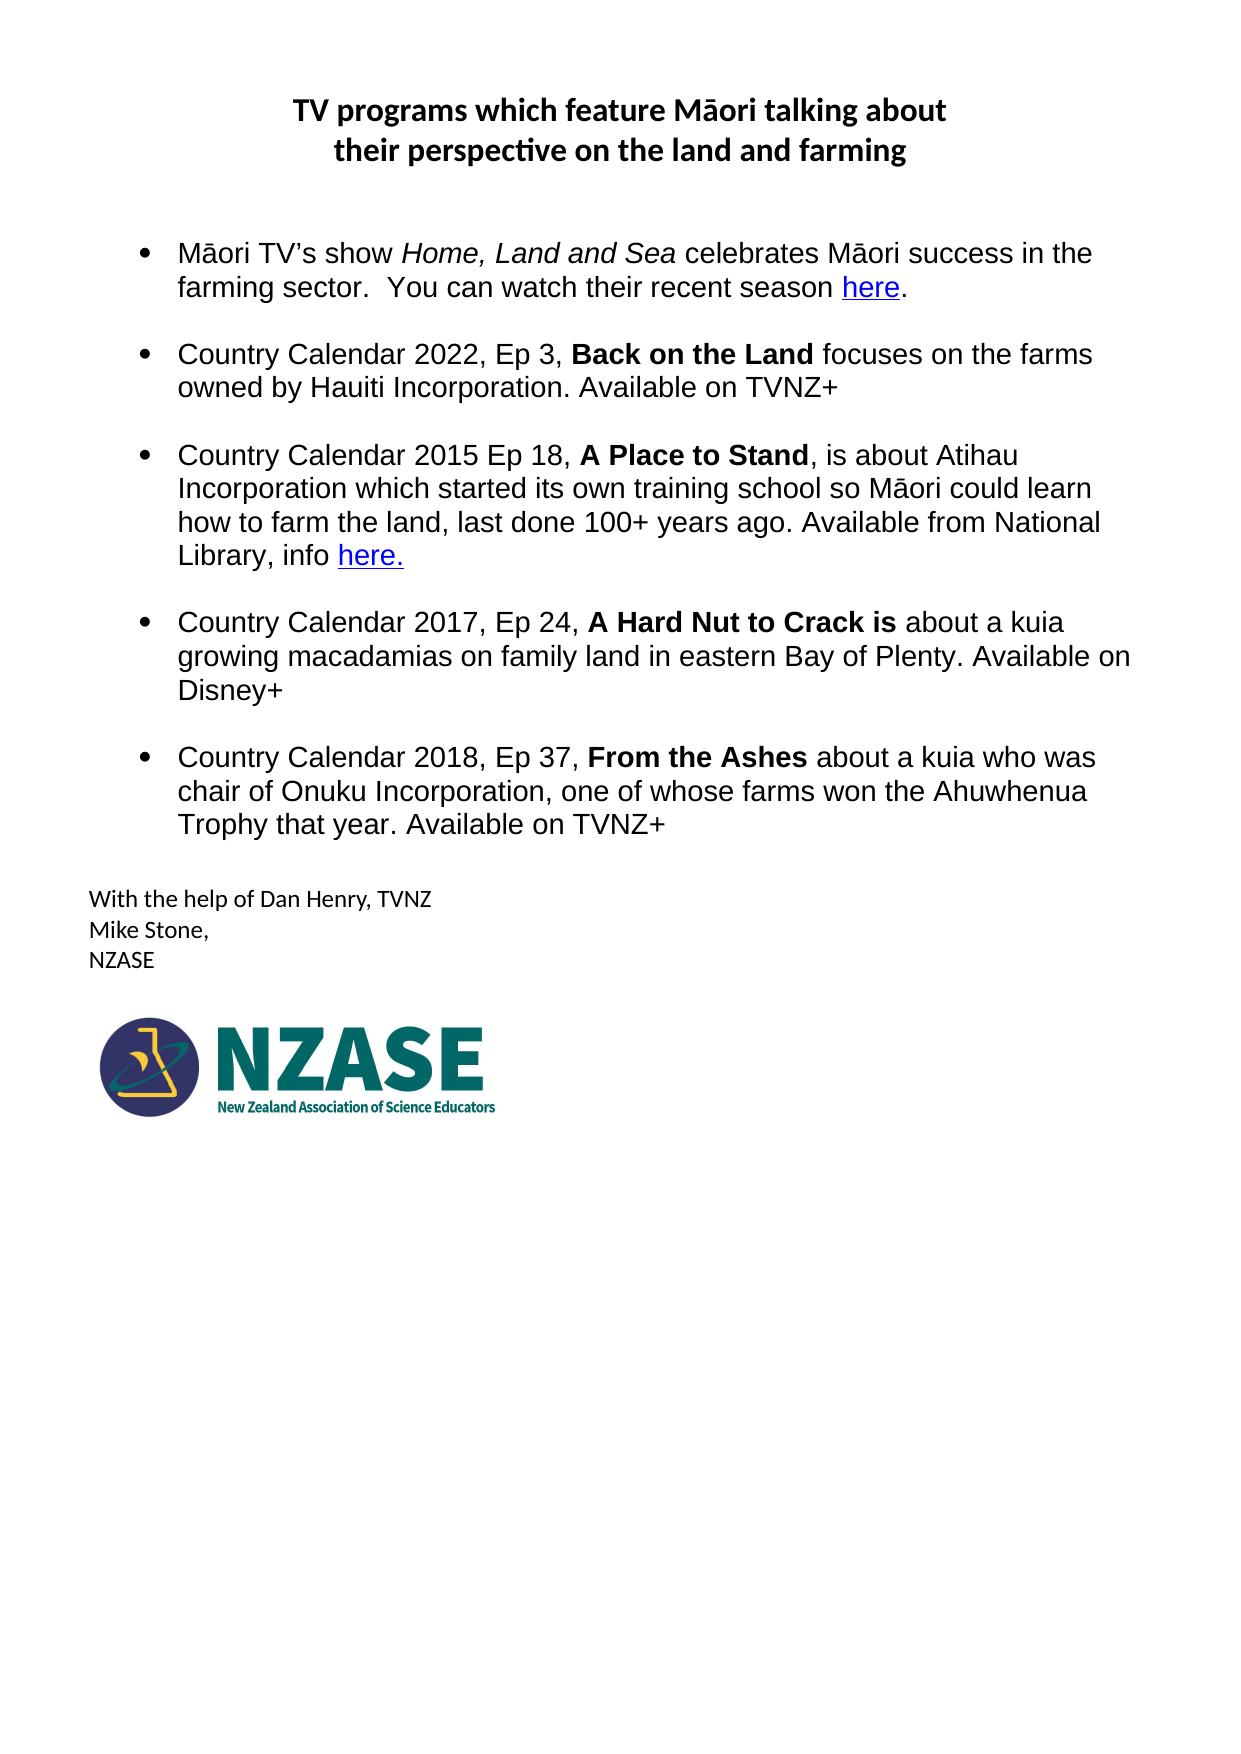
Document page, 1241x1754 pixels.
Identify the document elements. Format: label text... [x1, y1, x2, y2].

list Country Calendar 2022, Ep 3, Back on the Land focuses on the farms owned by Hauiti Incorporation. Available on TVNZ+ [140, 337, 414, 404]
text TV programs which feature Māori talking about [89, 89, 1152, 129]
list Country Calendar 2017, Ep 24, A Hard Nut to Crack is about a kuia growing macadamias on family land in eastern Bay of Plenty. Available on Disney+ [283, 605, 1152, 706]
list Country Calendar 2018, Ep 37, From the Ashes about a kuia who was chair of Onuku Incorporation, one of whose farms won the Ahuwhenua Trophy that year. Available on TVNZ+ [140, 740, 1152, 841]
list Māori TV’s show Home, Land and Sea celebrates Māori success in the farming sector. You can watch their recent season here. [140, 236, 1152, 303]
text NZASE [89, 945, 1152, 975]
list Country Calendar 2017, Ep 24, A Hard Nut to Crack is about a kuia growing macadamias on family land in eastern Bay of Plenty. Available on Disney+ [140, 605, 495, 706]
text With the help of Dan Henry, TVNZ [89, 884, 1152, 914]
text Mike Stone, [89, 914, 1152, 945]
text their perspective on the land and farming [89, 129, 1152, 170]
list Country Calendar 2015 Ep 18, A Place to Stand, is about Atihau Incorporation which started its own training school so Māori could learn how to farm the land, last done 100+ years ago. Available from National Library, info here. [140, 437, 1152, 572]
list Country Calendar 2022, Ep 3, Back on the Land focuses on the farms owned by Hauiti Incorporation. Available on TVNZ+ [839, 337, 1152, 404]
picture [88, 1005, 504, 1131]
